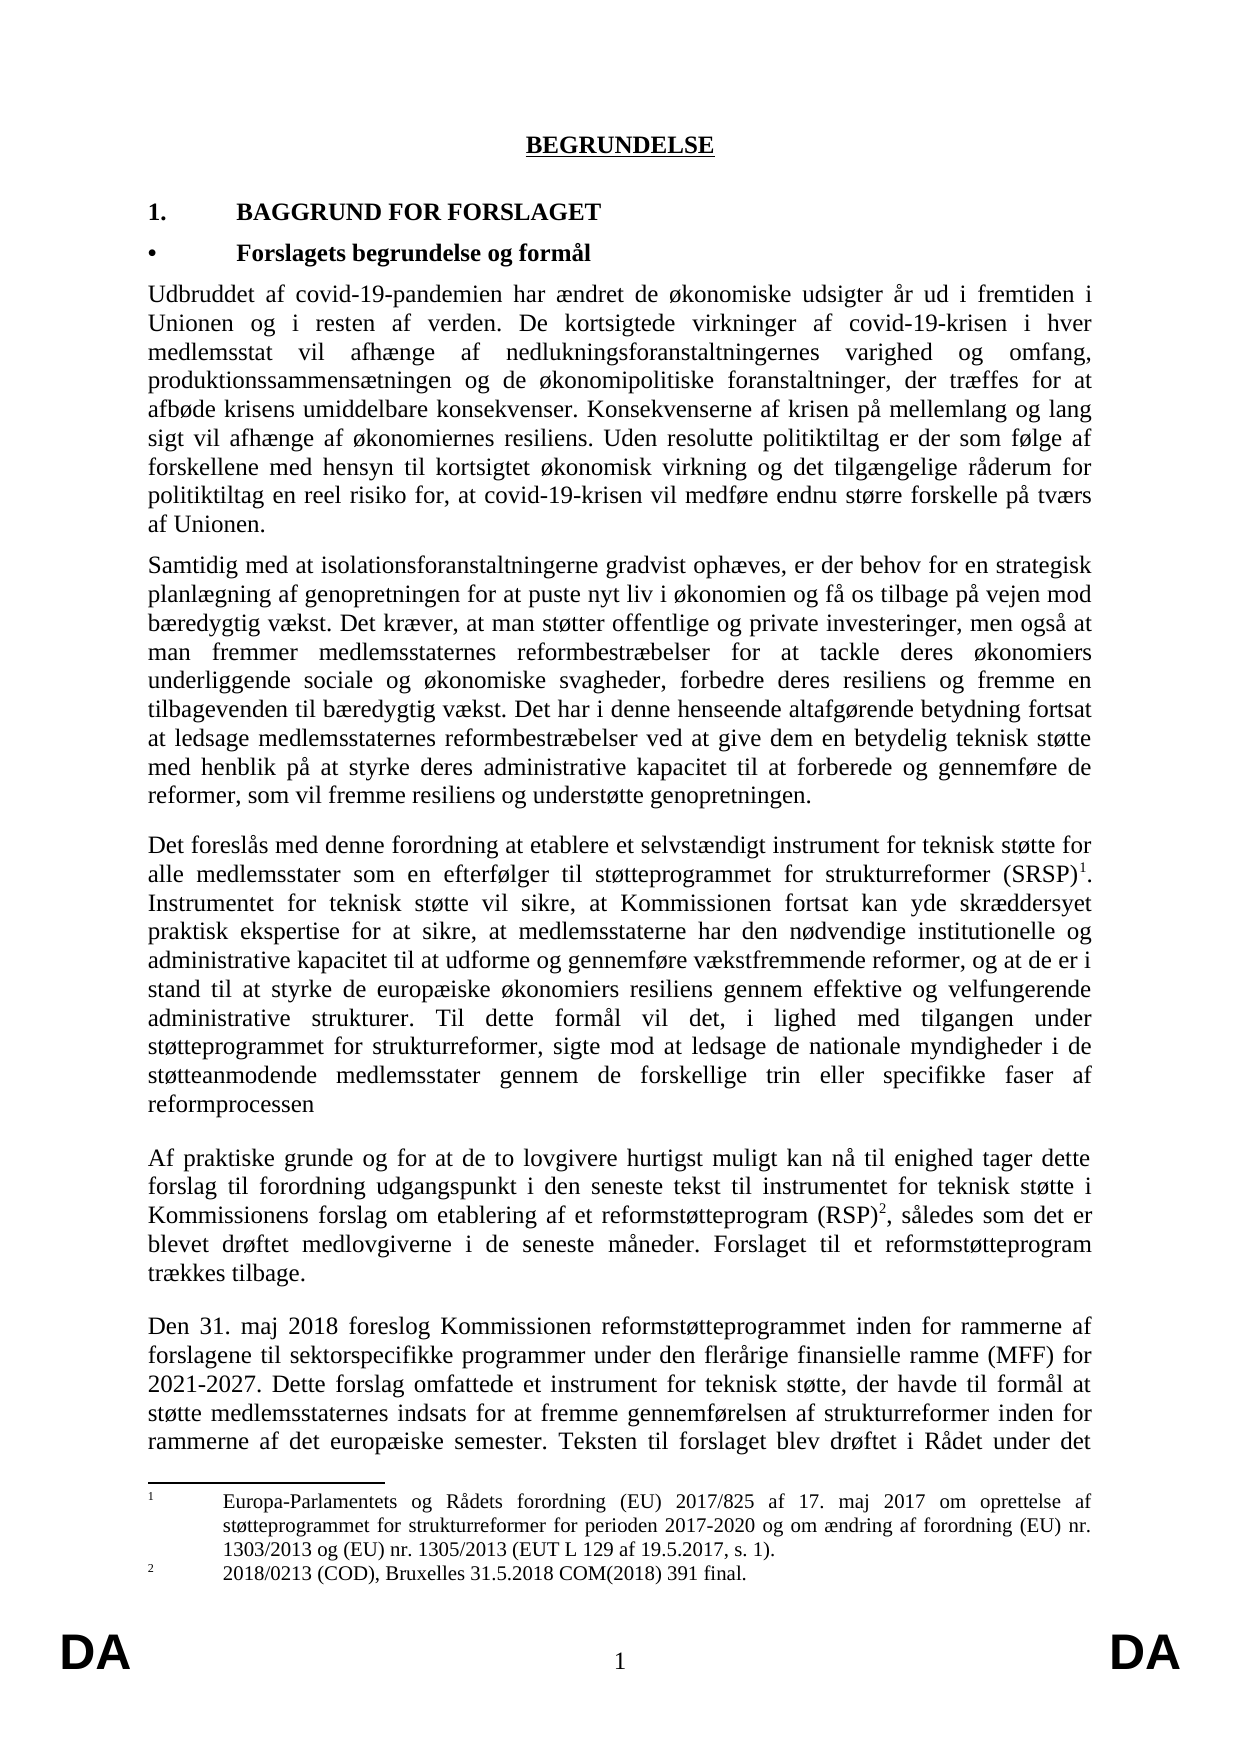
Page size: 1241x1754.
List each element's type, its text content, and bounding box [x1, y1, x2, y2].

text Det foreslås med denne forordning at etablere et selvstændigt instrument for teknisk støtte for alle medlemsstater som en efterfølger til støtteprogrammet for strukturreformer (SRSP). Instrumentet for teknisk støtte vil sikre, at Kommissionen fortsat kan yde skræddersyet praktisk ekspertise for at sikre, at medlemsstaterne har den nødvendige institutionelle og administrative kapacitet til at udforme og gennemføre vækstfremmende reformer, og at de er i stand til at styrke de europæiske økonomiers resiliens gennem effektive og velfungerende administrative strukturer. Til dette formål vil det, i lighed med tilgangen under støtteprogrammet for strukturreformer, sigte mod at ledsage de nationale myndigheder i de støtteanmodende medlemsstater gennem de forskellige trin eller specifikke faser af reformprocessen [148, 830, 1093, 1118]
text Af praktiske grunde og for at de to lovgivere hurtigst muligt kan nå til enighed tager dette forslag til forordning udgangspunkt i den seneste tekst til instrumentet for teknisk støtte i Kommissionens forslag om etablering af et reformstøtteprogram (RSP), således som det er blevet drøftet medlovgiverne i de seneste måneder. Forslaget til et reformstøtteprogram trækkes tilbage. [148, 1143, 1093, 1286]
subtitle 1. BAGGRUND FOR FORSLAGET [148, 197, 1093, 226]
text Udbruddet af covid-19-pandemien har ændret de økonomiske udsigter år ud i fremtiden i Unionen og i resten af verden. De kortsigtede virkninger af covid-19-krisen i hver medlemsstat vil afhænge af nedlukningsforanstaltningernes varighed og omfang, produktionssammensætningen og de økonomipolitiske foranstaltninger, der træffes for at afbøde krisens umiddelbare konsekvenser. Konsekvenserne af krisen på mellemlang og lang sigt vil afhænge af økonomiernes resiliens. Uden resolutte politiktiltag er der som følge af forskellene med hensyn til kortsigtet økonomisk virkning og det tilgængelige råderum for politiktiltag en reel risiko for, at covid-19-krisen vil medføre endnu større forskelle på tværs af Unionen. [148, 279, 1093, 538]
text BEGRUNDELSE [148, 131, 1093, 159]
text Samtidig med at isolationsforanstaltningerne gradvist ophæves, er der behov for en strategisk planlægning af genopretningen for at puste nyt liv i økonomien og få os tilbage på vejen mod bæredygtig vækst. Det kræver, at man støtter offentlige og private investeringer, men også at man fremmer medlemsstaternes reformbestræbelser for at tackle deres økonomiers underliggende sociale og økonomiske svagheder, forbedre deres resiliens og fremme en tilbagevenden til bæredygtig vækst. Det har i denne henseende altafgørende betydning fortsat at ledsage medlemsstaternes reformbestræbelser ved at give dem en betydelig teknisk støtte med henblik på at styrke deres administrative kapacitet til at forberede og gennemføre de reformer, som vil fremme resiliens og understøtte genopretningen. [148, 551, 1093, 809]
subtitle • Forslagets begrundelse og formål [148, 238, 1093, 267]
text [148, 1311, 1093, 1455]
